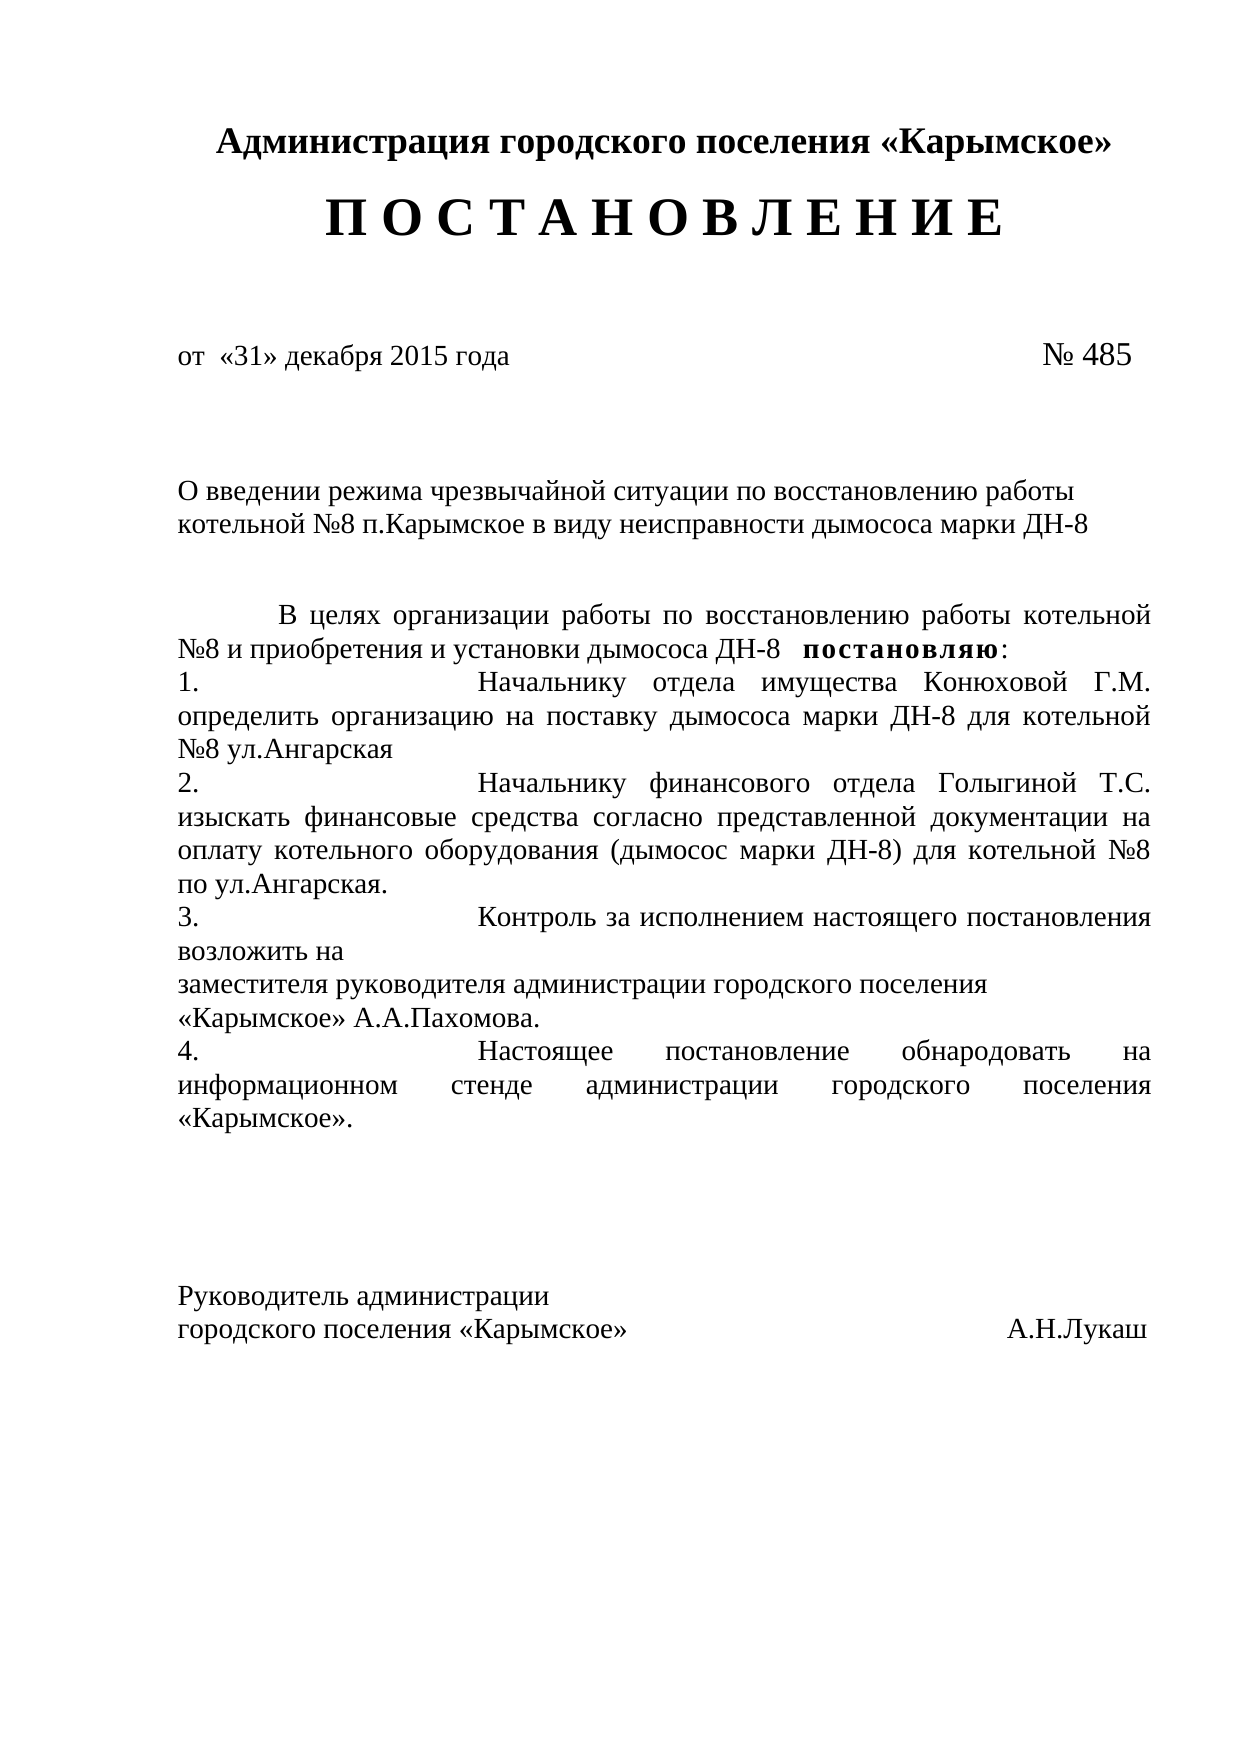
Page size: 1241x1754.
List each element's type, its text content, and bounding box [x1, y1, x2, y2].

text В целях организации работы по восстановлению работы котельной №8 и приобретения и установки дымососа ДН-8 постановляю: [177, 597, 1152, 664]
subtitle Начальнику финансового отдела Голыгиной Т.С. изыскать финансовые средства согласно представленной документации на оплату котельного оборудования (дымосос марки ДН-8) для котельной №8 по ул.Ангарская. [177, 765, 1152, 899]
subtitle городского поселения «Карымское» А.Н.Лукаш [177, 1311, 1152, 1345]
text заместителя руководителя администрации городского поселения «Карымское» А.А.Пахомова. [177, 966, 1152, 1033]
subtitle Администрация городского поселения «Карымское» [177, 118, 1152, 161]
subtitle Контроль за исполнением настоящего постановления возложить на [177, 899, 1152, 966]
text О введении режима чрезвычайной ситуации по восстановлению работы котельной №8 п.Карымское в виду неисправности дымососа марки ДН-8 [177, 473, 1152, 540]
text от «31» декабря 2015 года № 485 [177, 334, 1152, 372]
subtitle Руководитель администрации [177, 1278, 1152, 1311]
subtitle П О С Т А Н О В Л Е Н И Е [177, 185, 1152, 248]
subtitle Начальнику отдела имущества Конюховой Г.М. определить организацию на поставку дымососа марки ДН-8 для котельной №8 ул.Ангарская [177, 664, 1152, 765]
subtitle Настоящее постановление обнародовать на информационном стенде администрации городского поселения «Карымское». [177, 1033, 1152, 1134]
